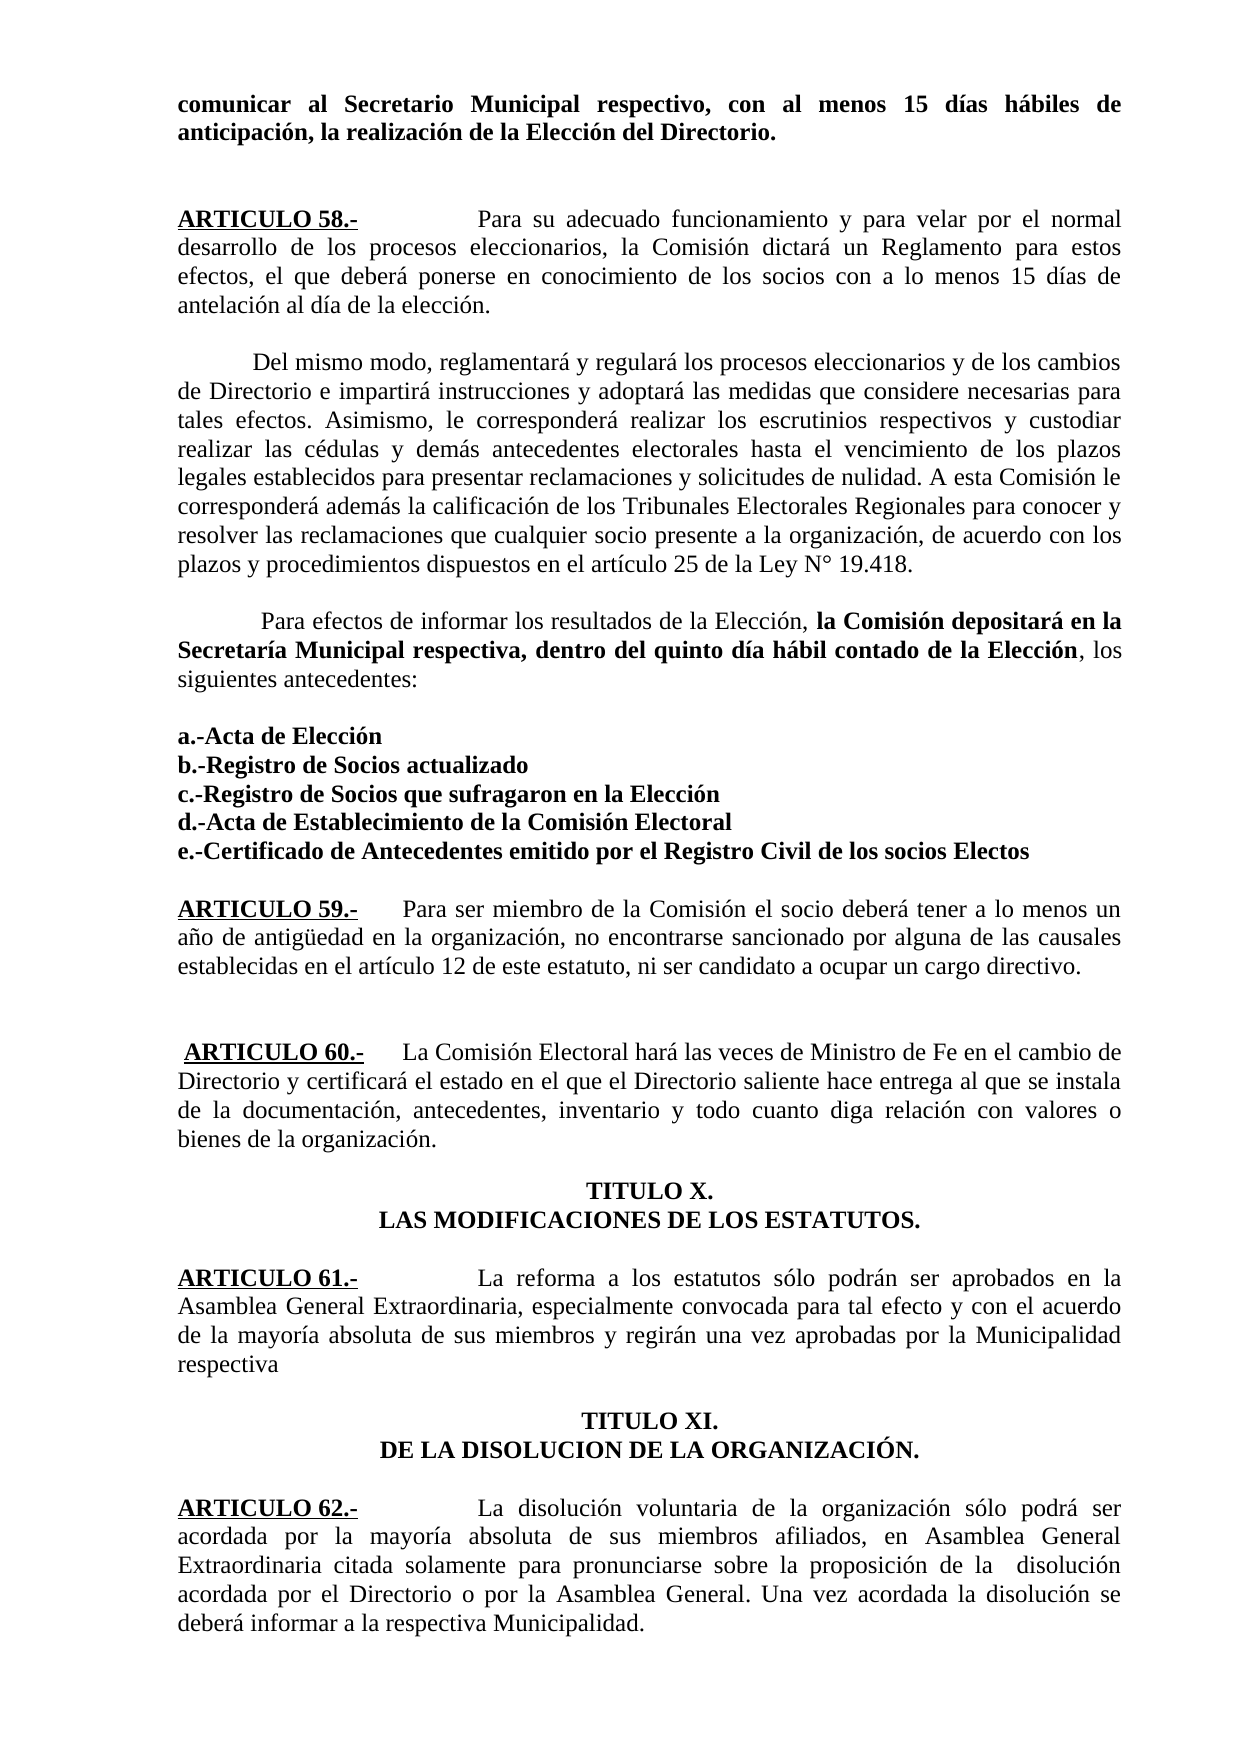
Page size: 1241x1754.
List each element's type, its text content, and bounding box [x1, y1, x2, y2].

text LAS MODIFICACIONES DE LOS ESTATUTOS. [177, 1205, 1122, 1234]
text ARTICULO 58.- Para su adecuado funcionamiento y para velar por el normal desarrollo de los procesos eleccionarios, la Comisión dictará un Reglamento para estos efectos, el que deberá ponerse en conocimiento de los socios con a lo menos 15 días de antelación al día de la elección. [177, 204, 1122, 319]
text Del mismo modo, reglamentará y regulará los procesos eleccionarios y de los cambios de Directorio e impartirá instrucciones y adoptará las medidas que considere necesarias para tales efectos. Asimismo, le corresponderá realizar los escrutinios respectivos y custodiar realizar las cédulas y demás antecedentes electorales hasta el vencimiento de los plazos legales establecidos para presentar reclamaciones y solicitudes de nulidad. A esta Comisión le corresponderá además la calificación de los Tribunales Electorales Regionales para conocer y resolver las reclamaciones que cualquier socio presente a la organización, de acuerdo con los plazos y procedimientos dispuestos en el artículo 25 de la Ley N° 19.418. [177, 347, 1122, 577]
text DE LA DISOLUCION DE LA ORGANIZACIÓN. [177, 1435, 1122, 1464]
text b.-Registro de Socios actualizado [177, 750, 1122, 779]
text ARTICULO 61.- La reforma a los estatutos sólo podrán ser aprobados en la Asamblea General Extraordinaria, especialmente convocada para tal efecto y con el acuerdo de la mayoría absoluta de sus miembros y regirán una vez aprobadas por la Municipalidad respectiva [177, 1263, 1122, 1378]
text Para efectos de informar los resultados de la Elección, la Comisión depositará en la Secretaría Municipal respectiva, dentro del quinto día hábil contado de la Elección, los siguientes antecedentes: [177, 606, 1122, 692]
text TITULO X. [177, 1176, 1122, 1205]
text ARTICULO 62.- La disolución voluntaria de la organización sólo podrá ser acordada por la mayoría absoluta de sus miembros afiliados, en Asamblea General Extraordinaria citada solamente para pronunciarse sobre la proposición de la disolución acordada por el Directorio o por la Asamblea General. Una vez acordada la disolución se deberá informar a la respectiva Municipalidad. [177, 1493, 1122, 1636]
text d.-Acta de Establecimiento de la Comisión Electoral [177, 807, 1122, 836]
text ARTICULO 59.- Para ser miembro de la Comisión el socio deberá tener a lo menos un año de antigüedad en la organización, no encontrarse sancionado por alguna de las causales establecidas en el artículo 12 de este estatuto, ni ser candidato a ocupar un cargo directivo. [177, 894, 1122, 980]
text TITULO XI. [177, 1406, 1122, 1435]
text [177, 89, 1122, 146]
text c.-Registro de Socios que sufragaron en la Elección [177, 779, 1122, 807]
text ARTICULO 60.- La Comisión Electoral hará las veces de Ministro de Fe en el cambio de Directorio y certificará el estado en el que el Directorio saliente hace entrega al que se instala de la documentación, antecedentes, inventario y todo cuanto diga relación con valores o bienes de la organización. [177, 1037, 1122, 1152]
text e.-Certificado de Antecedentes emitido por el Registro Civil de los socios Electos [177, 836, 1122, 865]
text a.-Acta de Elección [177, 721, 1122, 750]
